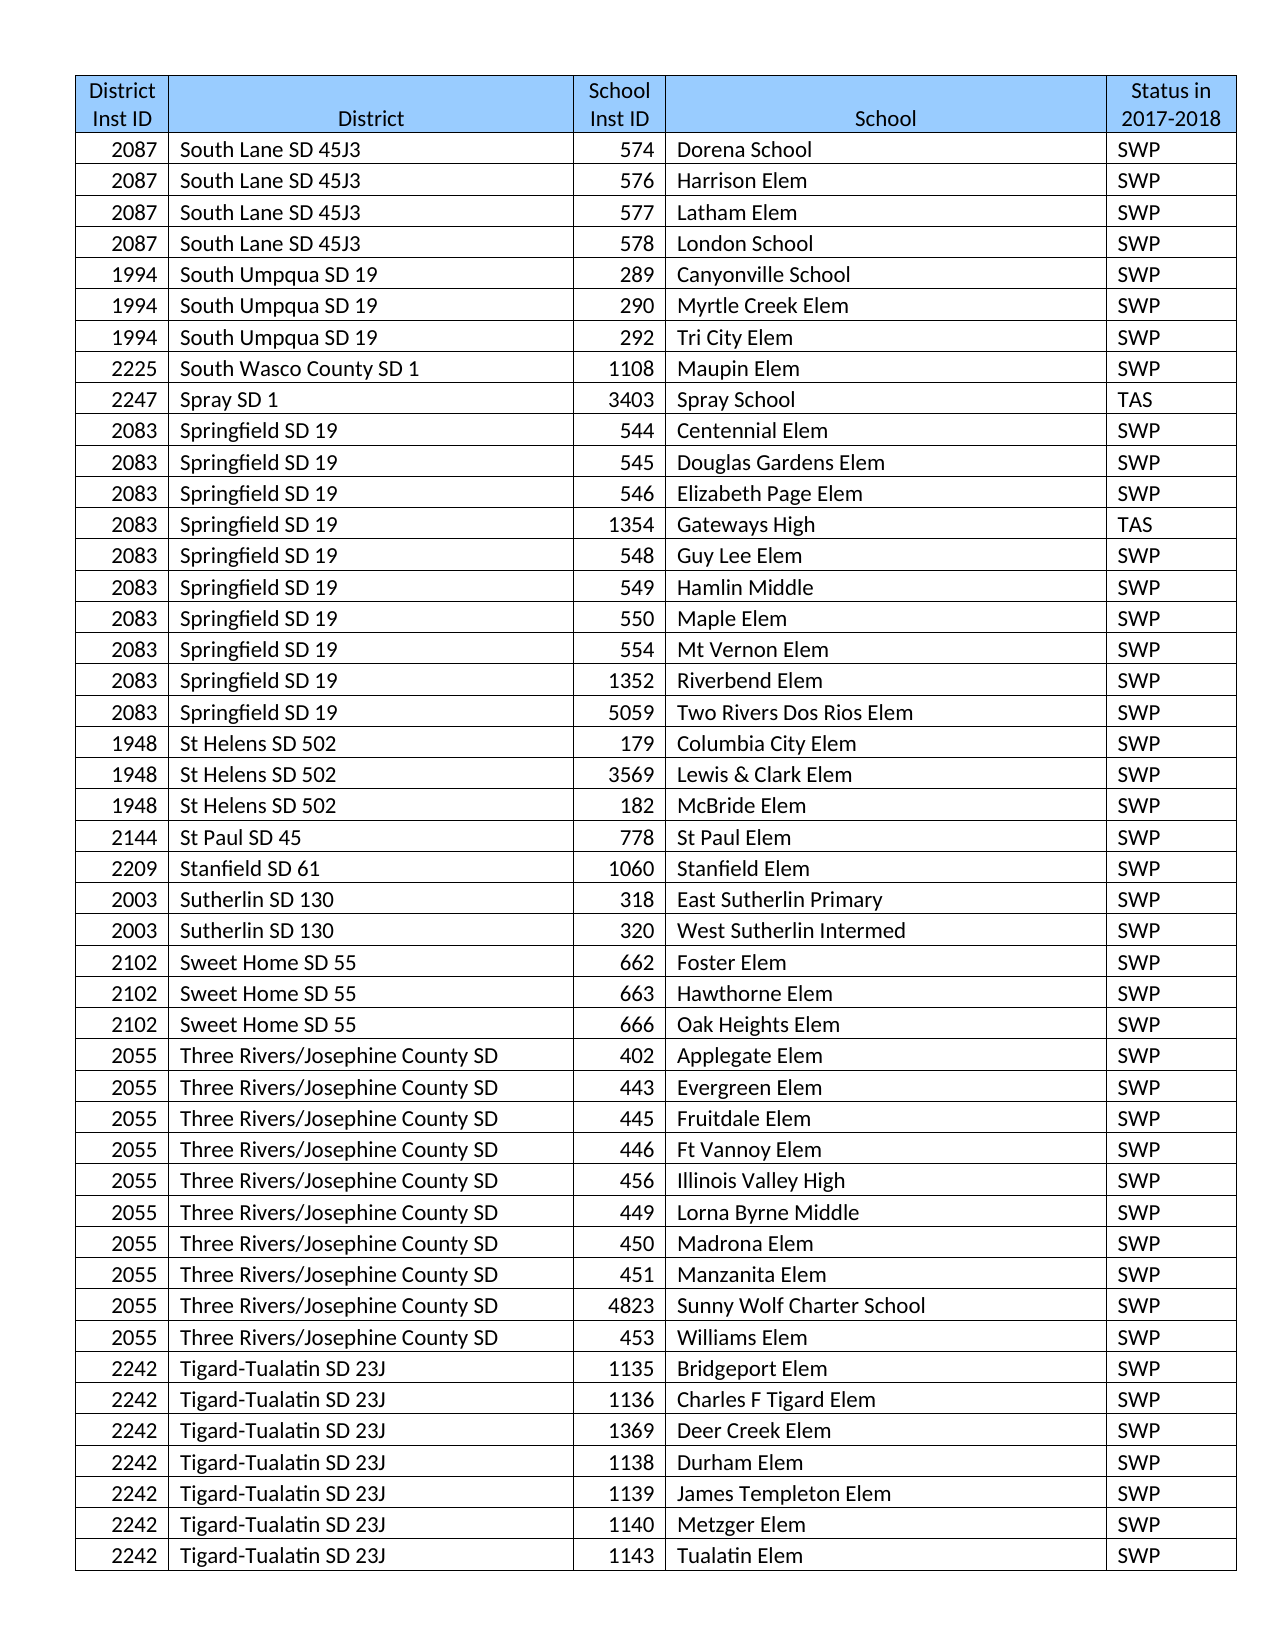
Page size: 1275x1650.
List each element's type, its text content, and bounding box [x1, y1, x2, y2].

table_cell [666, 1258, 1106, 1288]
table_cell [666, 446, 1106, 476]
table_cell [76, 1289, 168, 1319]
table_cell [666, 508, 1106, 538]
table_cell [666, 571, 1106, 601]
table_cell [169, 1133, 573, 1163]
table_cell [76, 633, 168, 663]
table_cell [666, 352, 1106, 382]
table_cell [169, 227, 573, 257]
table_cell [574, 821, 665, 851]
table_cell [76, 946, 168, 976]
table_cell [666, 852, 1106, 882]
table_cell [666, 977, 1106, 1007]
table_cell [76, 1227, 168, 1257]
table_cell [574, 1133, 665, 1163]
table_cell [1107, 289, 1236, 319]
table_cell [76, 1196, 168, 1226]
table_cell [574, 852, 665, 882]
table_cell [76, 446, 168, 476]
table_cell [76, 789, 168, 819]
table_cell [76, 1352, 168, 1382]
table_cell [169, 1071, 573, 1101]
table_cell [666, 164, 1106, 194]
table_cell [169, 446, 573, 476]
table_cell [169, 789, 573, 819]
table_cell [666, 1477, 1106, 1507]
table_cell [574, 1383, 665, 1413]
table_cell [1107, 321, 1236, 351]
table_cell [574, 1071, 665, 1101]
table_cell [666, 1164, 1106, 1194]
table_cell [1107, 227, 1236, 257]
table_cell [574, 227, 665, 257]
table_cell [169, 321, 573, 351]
table_header School Inst ID [574, 76, 665, 132]
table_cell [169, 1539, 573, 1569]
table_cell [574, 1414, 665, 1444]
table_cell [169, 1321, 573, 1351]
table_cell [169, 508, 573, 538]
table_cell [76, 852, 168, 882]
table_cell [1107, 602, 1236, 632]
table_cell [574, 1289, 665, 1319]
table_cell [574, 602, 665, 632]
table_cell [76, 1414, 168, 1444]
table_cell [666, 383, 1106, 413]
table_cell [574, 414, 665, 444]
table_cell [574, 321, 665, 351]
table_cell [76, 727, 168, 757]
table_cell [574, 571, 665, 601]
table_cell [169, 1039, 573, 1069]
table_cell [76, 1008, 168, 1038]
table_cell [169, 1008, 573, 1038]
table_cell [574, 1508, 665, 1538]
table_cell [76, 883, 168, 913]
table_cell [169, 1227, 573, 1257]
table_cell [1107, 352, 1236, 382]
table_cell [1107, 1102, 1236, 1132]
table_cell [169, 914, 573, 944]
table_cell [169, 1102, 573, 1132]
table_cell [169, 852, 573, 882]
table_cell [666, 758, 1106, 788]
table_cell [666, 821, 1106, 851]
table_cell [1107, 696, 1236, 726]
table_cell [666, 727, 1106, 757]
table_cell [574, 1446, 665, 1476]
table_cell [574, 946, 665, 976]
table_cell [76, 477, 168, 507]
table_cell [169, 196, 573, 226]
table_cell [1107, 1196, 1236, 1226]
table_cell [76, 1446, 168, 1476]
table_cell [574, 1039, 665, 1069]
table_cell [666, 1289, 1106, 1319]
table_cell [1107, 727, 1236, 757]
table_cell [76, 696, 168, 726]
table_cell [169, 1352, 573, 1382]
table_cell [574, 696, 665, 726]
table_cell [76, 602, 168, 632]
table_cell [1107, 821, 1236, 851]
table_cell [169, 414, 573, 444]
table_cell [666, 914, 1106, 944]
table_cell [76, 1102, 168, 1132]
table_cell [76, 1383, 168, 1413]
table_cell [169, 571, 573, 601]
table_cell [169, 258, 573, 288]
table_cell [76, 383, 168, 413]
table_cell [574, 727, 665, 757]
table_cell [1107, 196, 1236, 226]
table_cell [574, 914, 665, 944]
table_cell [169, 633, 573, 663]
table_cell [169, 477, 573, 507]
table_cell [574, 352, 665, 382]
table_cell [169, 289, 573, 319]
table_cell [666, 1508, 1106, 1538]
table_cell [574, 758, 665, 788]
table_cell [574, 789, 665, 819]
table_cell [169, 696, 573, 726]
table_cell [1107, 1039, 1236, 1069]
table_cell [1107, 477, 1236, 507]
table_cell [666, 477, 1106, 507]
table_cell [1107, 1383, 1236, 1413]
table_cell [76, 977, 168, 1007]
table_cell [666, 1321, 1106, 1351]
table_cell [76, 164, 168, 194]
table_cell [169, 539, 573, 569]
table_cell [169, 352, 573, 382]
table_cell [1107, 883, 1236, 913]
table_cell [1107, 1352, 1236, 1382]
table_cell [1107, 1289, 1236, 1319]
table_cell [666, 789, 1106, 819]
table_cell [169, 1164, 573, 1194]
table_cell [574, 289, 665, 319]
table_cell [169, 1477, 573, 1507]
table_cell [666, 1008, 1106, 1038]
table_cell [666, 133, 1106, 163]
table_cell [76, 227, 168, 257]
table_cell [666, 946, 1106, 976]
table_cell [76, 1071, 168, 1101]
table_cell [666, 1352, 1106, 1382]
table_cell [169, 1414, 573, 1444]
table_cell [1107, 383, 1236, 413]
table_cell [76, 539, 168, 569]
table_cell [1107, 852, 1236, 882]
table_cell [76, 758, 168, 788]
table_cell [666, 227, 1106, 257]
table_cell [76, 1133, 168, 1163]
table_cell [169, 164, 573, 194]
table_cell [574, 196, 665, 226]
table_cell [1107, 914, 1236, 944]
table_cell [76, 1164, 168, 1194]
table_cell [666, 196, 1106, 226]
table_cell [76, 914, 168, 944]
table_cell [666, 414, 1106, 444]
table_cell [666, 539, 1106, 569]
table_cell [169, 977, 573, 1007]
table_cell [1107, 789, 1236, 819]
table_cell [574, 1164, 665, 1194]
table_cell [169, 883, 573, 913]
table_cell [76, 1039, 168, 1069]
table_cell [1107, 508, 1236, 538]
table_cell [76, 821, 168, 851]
table_header School [666, 76, 1106, 132]
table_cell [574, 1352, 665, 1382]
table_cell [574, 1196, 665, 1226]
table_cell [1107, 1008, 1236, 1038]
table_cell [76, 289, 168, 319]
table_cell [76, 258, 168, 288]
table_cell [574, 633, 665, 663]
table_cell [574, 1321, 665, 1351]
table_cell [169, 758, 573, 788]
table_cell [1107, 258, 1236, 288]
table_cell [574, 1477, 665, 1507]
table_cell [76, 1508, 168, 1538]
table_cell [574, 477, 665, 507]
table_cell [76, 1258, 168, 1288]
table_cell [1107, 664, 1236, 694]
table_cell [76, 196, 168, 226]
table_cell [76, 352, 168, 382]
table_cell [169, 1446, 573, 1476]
table_header District Inst ID [76, 76, 168, 132]
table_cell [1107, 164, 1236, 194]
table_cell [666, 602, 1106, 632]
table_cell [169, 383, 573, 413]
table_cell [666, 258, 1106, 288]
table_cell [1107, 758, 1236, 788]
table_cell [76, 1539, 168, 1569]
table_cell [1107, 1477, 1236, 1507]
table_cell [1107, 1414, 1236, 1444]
table_header District [169, 76, 573, 132]
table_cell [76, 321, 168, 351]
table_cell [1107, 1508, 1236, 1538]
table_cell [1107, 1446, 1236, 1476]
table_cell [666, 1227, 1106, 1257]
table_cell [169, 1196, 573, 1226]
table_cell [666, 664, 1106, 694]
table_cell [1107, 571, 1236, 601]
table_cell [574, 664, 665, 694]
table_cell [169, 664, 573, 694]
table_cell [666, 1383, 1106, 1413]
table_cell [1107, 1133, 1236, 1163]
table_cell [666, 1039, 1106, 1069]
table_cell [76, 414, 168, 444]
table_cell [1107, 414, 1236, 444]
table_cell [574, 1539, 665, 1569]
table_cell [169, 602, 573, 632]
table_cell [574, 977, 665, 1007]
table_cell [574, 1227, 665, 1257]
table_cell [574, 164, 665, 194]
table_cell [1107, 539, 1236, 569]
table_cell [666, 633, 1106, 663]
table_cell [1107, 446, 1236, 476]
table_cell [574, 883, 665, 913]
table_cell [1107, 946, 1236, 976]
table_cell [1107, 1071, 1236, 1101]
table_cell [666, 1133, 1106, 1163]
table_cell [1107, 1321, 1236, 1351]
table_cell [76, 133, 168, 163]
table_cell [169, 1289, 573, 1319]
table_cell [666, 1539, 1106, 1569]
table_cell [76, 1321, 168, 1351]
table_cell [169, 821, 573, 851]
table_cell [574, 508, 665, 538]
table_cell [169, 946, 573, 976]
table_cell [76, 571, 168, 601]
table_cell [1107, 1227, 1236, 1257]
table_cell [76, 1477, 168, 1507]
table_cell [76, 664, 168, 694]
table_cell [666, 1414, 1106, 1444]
table_header Status in 2017-2018 [1107, 76, 1236, 132]
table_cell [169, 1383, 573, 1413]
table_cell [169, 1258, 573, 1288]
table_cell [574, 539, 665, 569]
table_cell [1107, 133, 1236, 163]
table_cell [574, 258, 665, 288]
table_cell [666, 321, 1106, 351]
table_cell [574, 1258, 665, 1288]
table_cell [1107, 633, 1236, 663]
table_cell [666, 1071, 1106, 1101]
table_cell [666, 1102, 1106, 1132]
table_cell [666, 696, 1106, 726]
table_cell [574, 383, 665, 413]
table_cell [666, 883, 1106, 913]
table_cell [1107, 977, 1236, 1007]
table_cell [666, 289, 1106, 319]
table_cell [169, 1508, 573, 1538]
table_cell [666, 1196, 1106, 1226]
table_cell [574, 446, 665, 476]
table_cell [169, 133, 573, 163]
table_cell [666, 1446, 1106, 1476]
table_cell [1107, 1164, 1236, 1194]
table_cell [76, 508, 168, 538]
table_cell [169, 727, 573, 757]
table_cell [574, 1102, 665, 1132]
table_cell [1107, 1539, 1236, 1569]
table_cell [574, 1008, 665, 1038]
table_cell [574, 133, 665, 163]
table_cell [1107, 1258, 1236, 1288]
